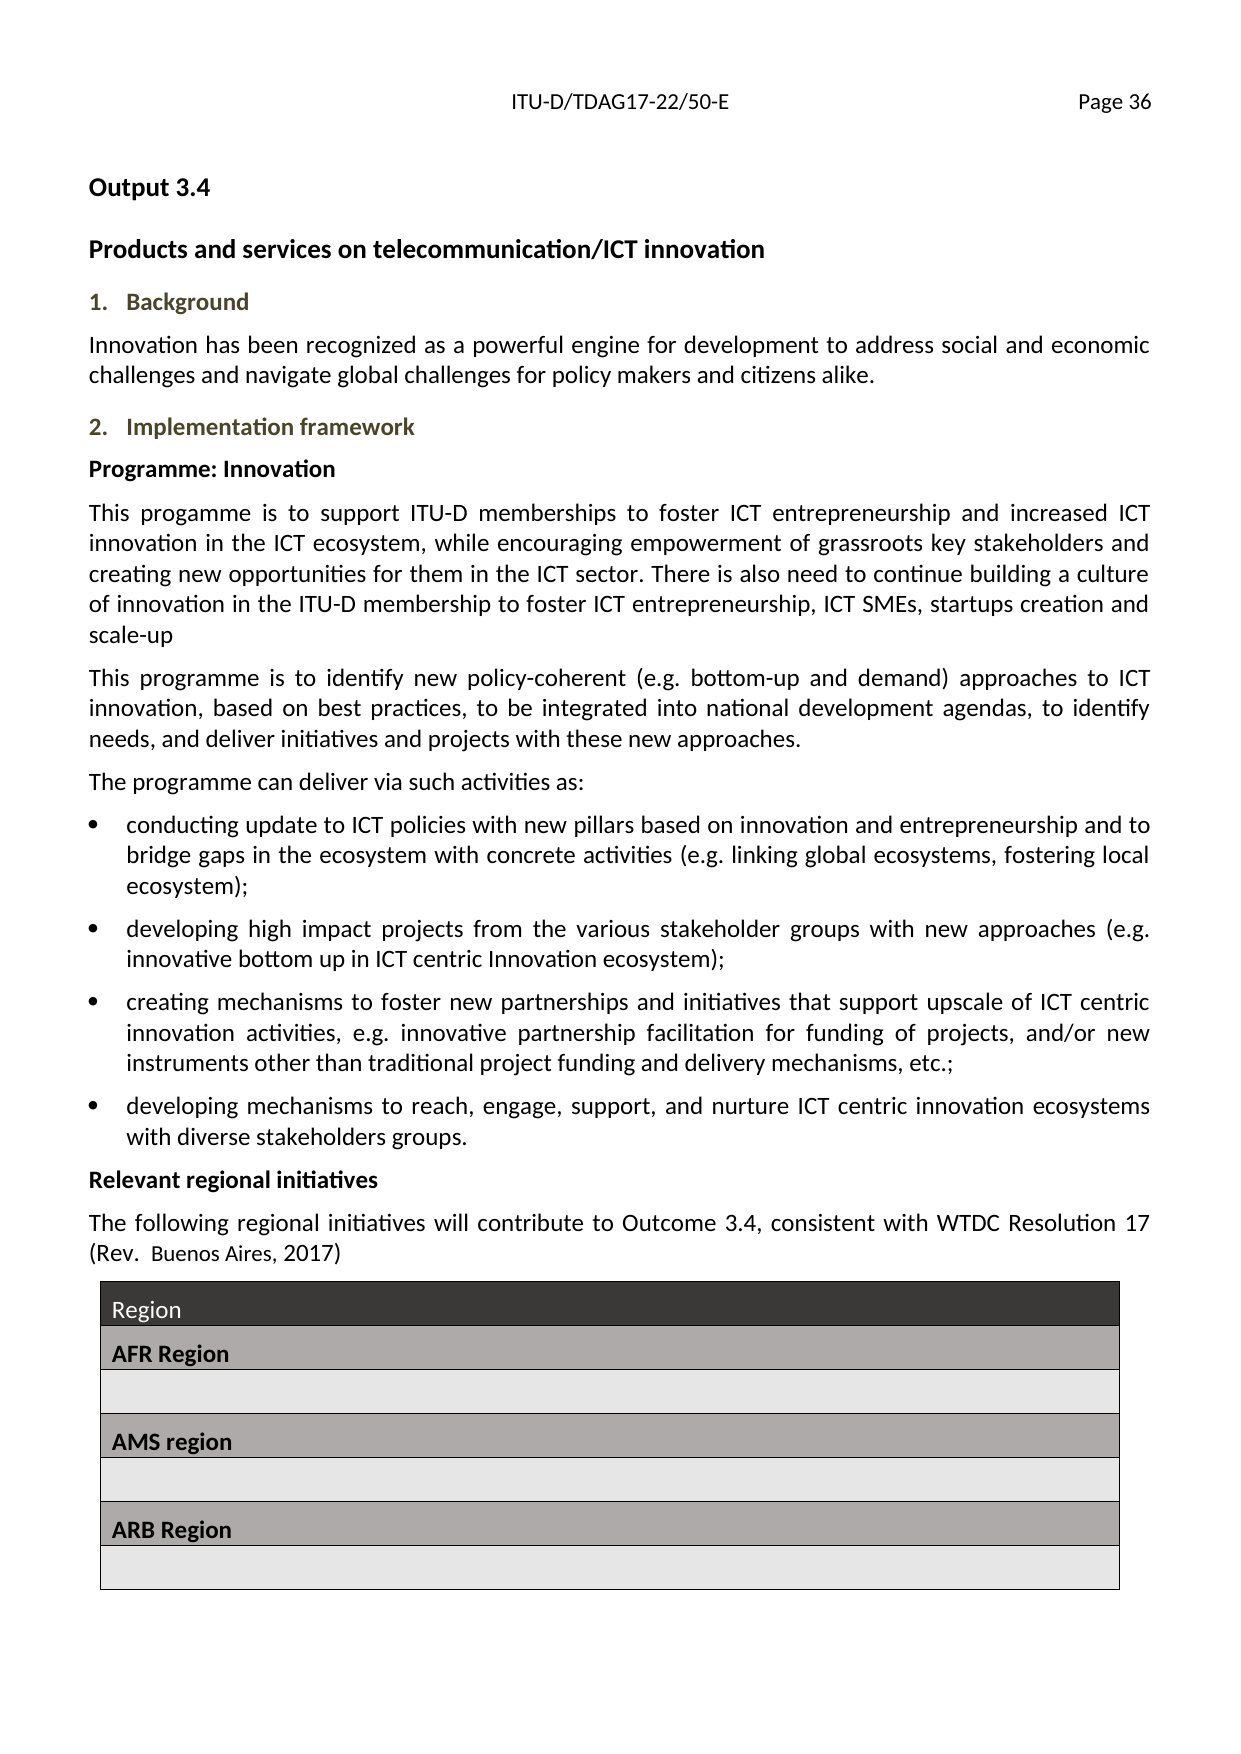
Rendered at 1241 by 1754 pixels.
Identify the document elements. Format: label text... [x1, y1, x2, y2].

table_cell [101, 1546, 1119, 1589]
list creating mechanisms to foster new partnerships and initiatives that support upscale of ICT centric innovation activities, e.g. innovative partnership facilitation for funding of projects, and/or new instruments other than traditional project funding and delivery mechanisms, etc.; [89, 986, 1152, 1078]
text This programme is to identify new policy-coherent (e.g. bottom-up and demand) approaches to ICT innovation, based on best practices, to be integrated into national development agendas, to identify needs, and deliver initiatives and projects with these new approaches. [89, 662, 1152, 753]
table_header Region [101, 1282, 1119, 1325]
subtitle Products and services on telecommunication/ICT innovation [89, 232, 1152, 265]
list developing mechanisms to reach, engage, support, and nurture ICT centric innovation ecosystems with diverse stakeholders groups. [89, 1091, 1152, 1152]
table_cell [101, 1458, 1119, 1501]
subtitle Output 3.4 [89, 170, 1152, 203]
table_cell ARB Region [101, 1502, 1119, 1545]
text The following regional initiatives will contribute to Outcome 3.4, consistent with WTDC Resolution 17 (Rev. Buenos Aires, 2017) [89, 1207, 1152, 1268]
text The programme can deliver via such activities as: [89, 766, 1152, 796]
text Relevant regional initiatives [89, 1164, 1152, 1194]
subtitle Background [89, 286, 1152, 316]
table_cell AFR Region [101, 1326, 1119, 1369]
text Programme: Innovation [89, 454, 1152, 484]
subtitle Implementation framework [89, 411, 1152, 441]
list developing high impact projects from the various stakeholder groups with new approaches (e.g. innovative bottom up in ICT centric Innovation ecosystem); [89, 913, 1152, 974]
table_cell AMS region [101, 1414, 1119, 1457]
text This progamme is to support ITU-D memberships to foster ICT entrepreneurship and increased ICT innovation in the ICT ecosystem, while encouraging empowerment of grassroots key stakeholders and creating new opportunities for them in the ICT sector. There is also need to continue building a culture of innovation in the ITU-D membership to foster ICT entrepreneurship, ICT SMEs, startups creation and scale-up [89, 497, 1152, 649]
list conducting update to ICT policies with new pillars based on innovation and entrepreneurship and to bridge gaps in the ecosystem with concrete activities (e.g. linking global ecosystems, fostering local ecosystem); [89, 809, 1152, 900]
table_cell [101, 1370, 1119, 1413]
text Innovation has been recognized as a powerful engine for development to address social and economic challenges and navigate global challenges for policy makers and citizens alike. [89, 329, 1152, 390]
